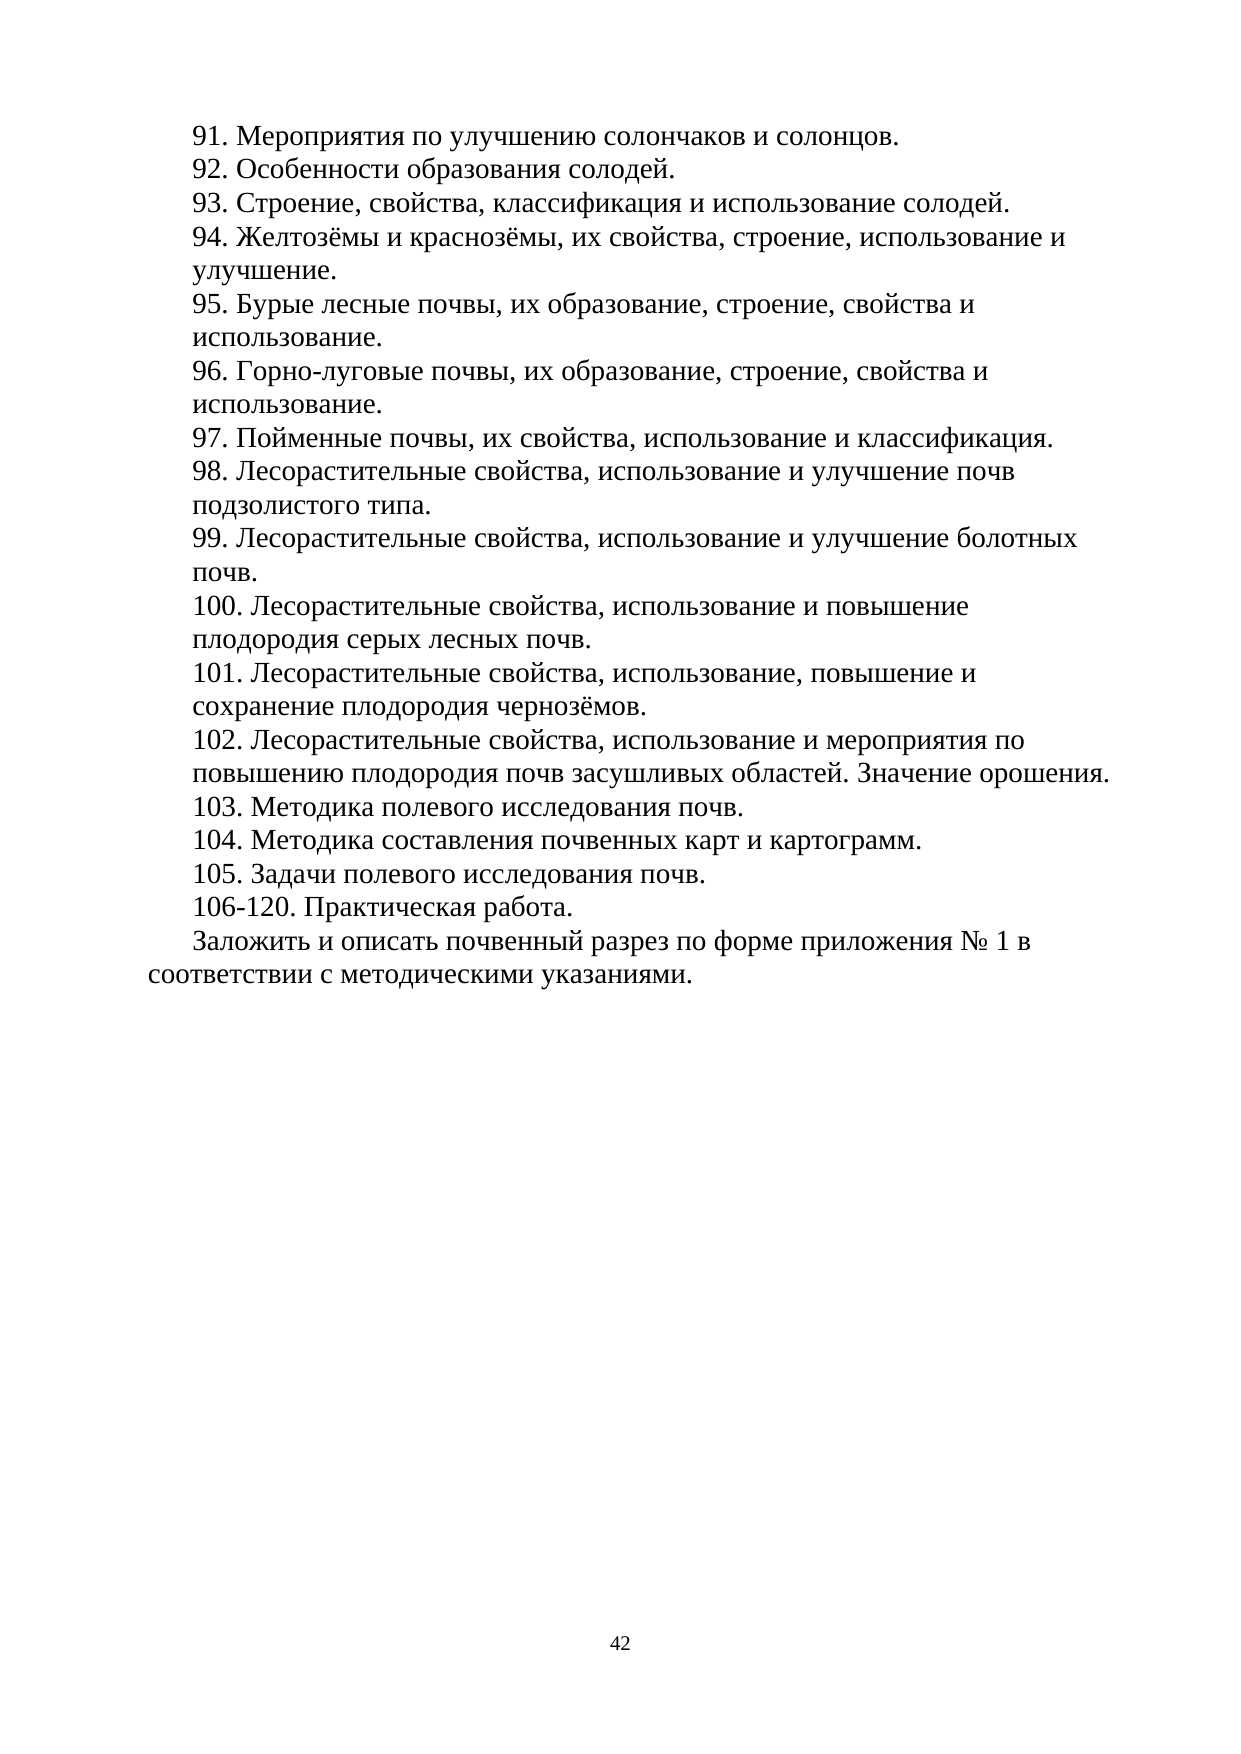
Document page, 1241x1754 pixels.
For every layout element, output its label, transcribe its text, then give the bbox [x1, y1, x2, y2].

text 99. Лесорастительные свойства, использование и улучшение болотных почв. [192, 521, 1122, 588]
text 93. Строение, свойства, классификация и использование солодей. [192, 185, 1122, 219]
text 101. Лесорастительные свойства, использование, повышение и сохранение плодородия чернозёмов. [192, 655, 1122, 722]
text 106-120. Практическая работа. [118, 889, 1122, 923]
text 100. Лесорастительные свойства, использование и повышение плодородия серых лесных почв. [192, 588, 1122, 655]
text 92. Особенности образования солодей. [192, 152, 1122, 185]
text 95. Бурые лесные почвы, их образование, строение, свойства и использование. [192, 286, 1122, 353]
text 91. Мероприятия по улучшению солончаков и солонцов. [192, 118, 1122, 152]
text 94. Желтозёмы и краснозёмы, их свойства, строение, использование и улучшение. [192, 219, 1122, 286]
text Заложить и описать почвенный разрез по форме приложения № 1 в [118, 923, 1122, 957]
text 103. Методика полевого исследования почв. [192, 789, 1122, 822]
text 105. Задачи полевого исследования почв. [192, 856, 1122, 889]
text 98. Лесорастительные свойства, использование и улучшение почв подзолистого типа. [192, 453, 1122, 521]
text 97. Пойменные почвы, их свойства, использование и классификация. [192, 420, 1122, 453]
text 96. Горно-луговые почвы, их образование, строение, свойства и использование. [192, 353, 1122, 420]
text соответствии с методическими указаниями. [118, 957, 1122, 990]
text 102. Лесорастительные свойства, использование и мероприятия по повышению плодородия почв засушливых областей. Значение орошения. [192, 722, 1122, 789]
text 104. Методика составления почвенных карт и картограмм. [192, 822, 1122, 856]
